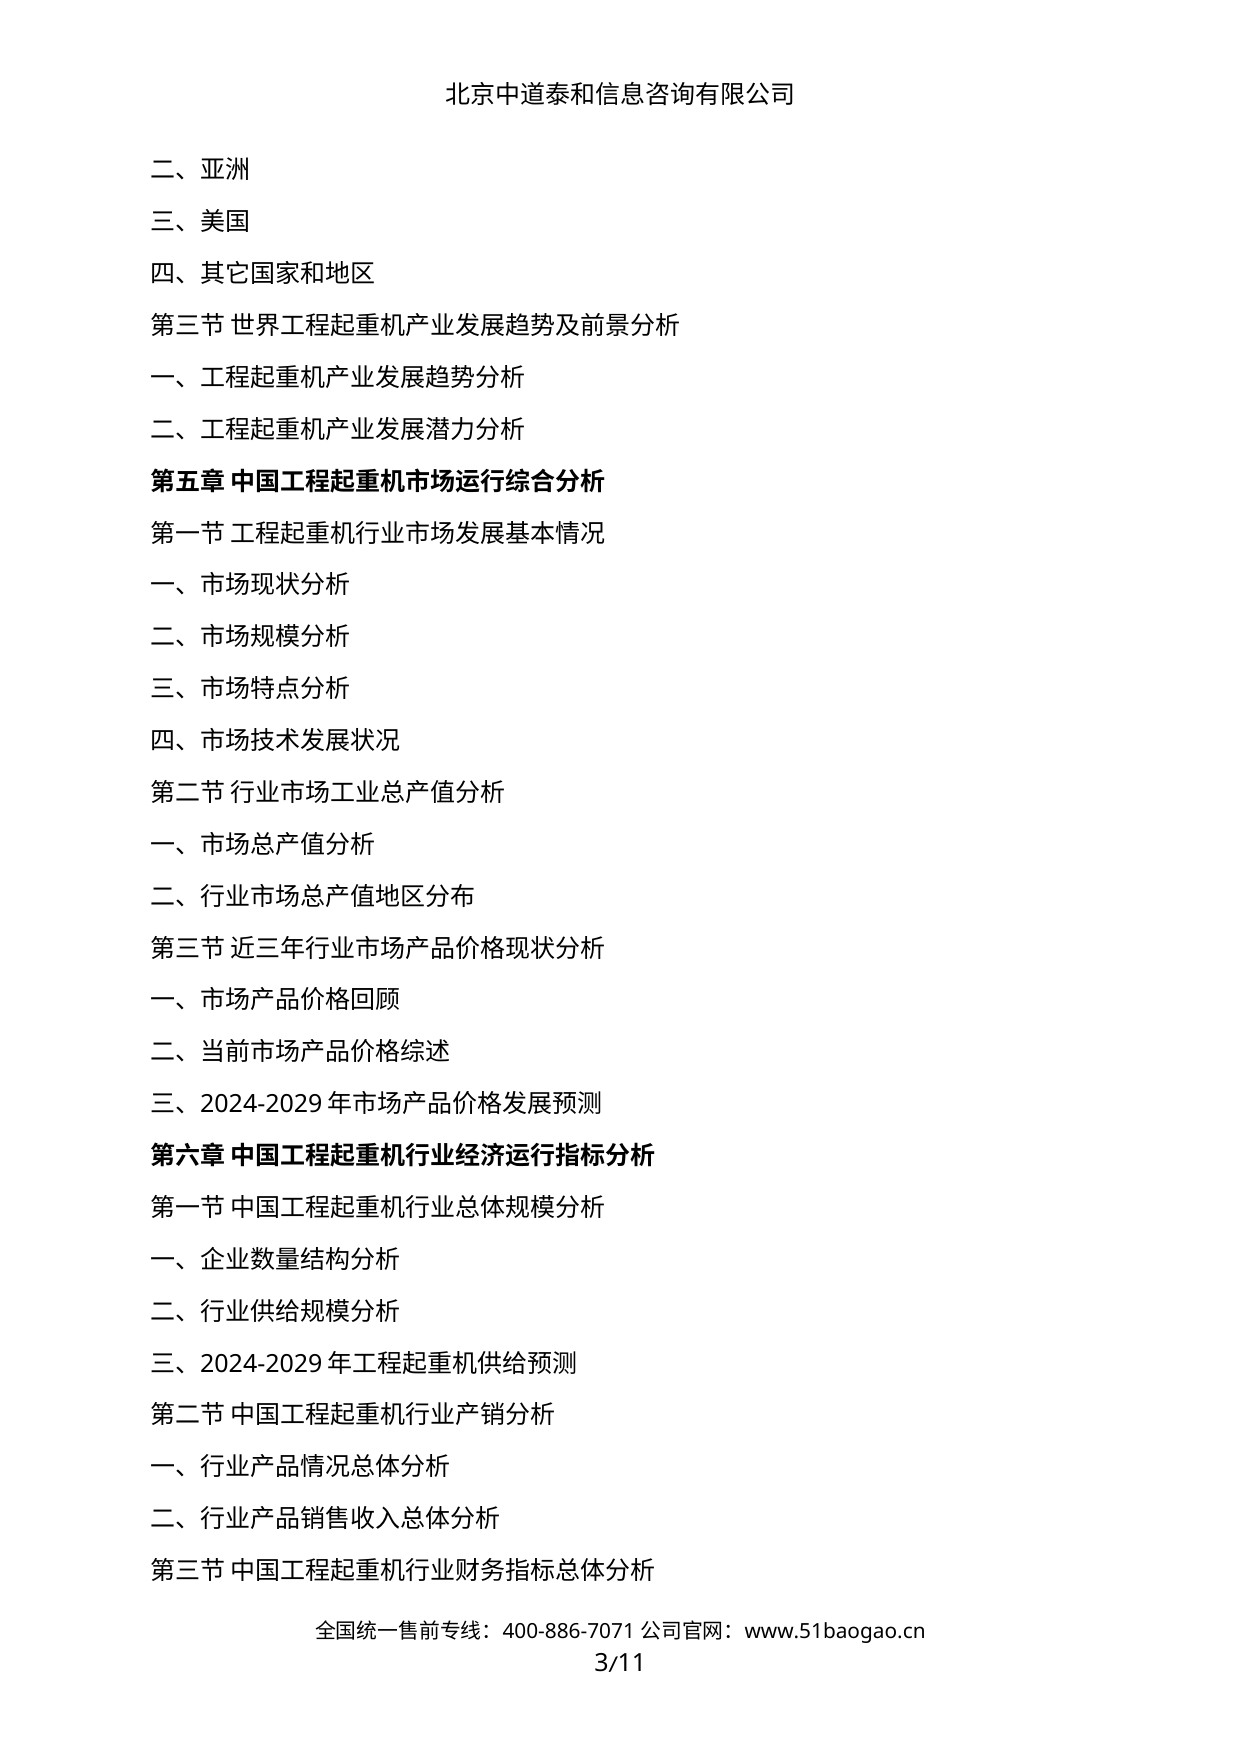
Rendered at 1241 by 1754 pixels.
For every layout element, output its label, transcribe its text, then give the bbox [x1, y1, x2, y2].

text 二、行业供给规模分析 [150, 1291, 1090, 1327]
text 二、市场规模分析 [150, 617, 1090, 653]
text 四、市场技术发展状况 [150, 721, 1090, 757]
text 二、行业市场总产值地区分布 [150, 876, 1090, 912]
text 第二节 中国工程起重机行业产销分析 [150, 1395, 1090, 1431]
text 第二节 行业市场工业总产值分析 [150, 772, 1090, 809]
text 一、企业数量结构分析 [150, 1239, 1090, 1276]
text 三、2024-2029年市场产品价格发展预测 [150, 1084, 1090, 1120]
text 三、美国 [150, 202, 1090, 238]
text 一、市场现状分析 [150, 565, 1090, 601]
text 一、工程起重机产业发展趋势分析 [150, 357, 1090, 394]
text 四、其它国家和地区 [150, 254, 1090, 290]
text 第一节 中国工程起重机行业总体规模分析 [150, 1187, 1090, 1224]
text 三、市场特点分析 [150, 669, 1090, 705]
text 第三节 中国工程起重机行业财务指标总体分析 [150, 1551, 1090, 1587]
text 一、市场产品价格回顾 [150, 980, 1090, 1016]
text 第六章 中国工程起重机行业经济运行指标分析 [150, 1136, 1090, 1172]
text 第一节 工程起重机行业市场发展基本情况 [150, 513, 1090, 549]
text 二、工程起重机产业发展潜力分析 [150, 409, 1090, 446]
text 第三节 世界工程起重机产业发展趋势及前景分析 [150, 306, 1090, 342]
text 二、当前市场产品价格综述 [150, 1032, 1090, 1068]
text 二、亚洲 [150, 150, 1090, 186]
text 一、行业产品情况总体分析 [150, 1447, 1090, 1483]
text 第五章 中国工程起重机市场运行综合分析 [150, 461, 1090, 497]
text 三、2024-2029年工程起重机供给预测 [150, 1343, 1090, 1379]
text 第三节 近三年行业市场产品价格现状分析 [150, 928, 1090, 964]
text 一、市场总产值分析 [150, 824, 1090, 861]
text 二、行业产品销售收入总体分析 [150, 1499, 1090, 1535]
